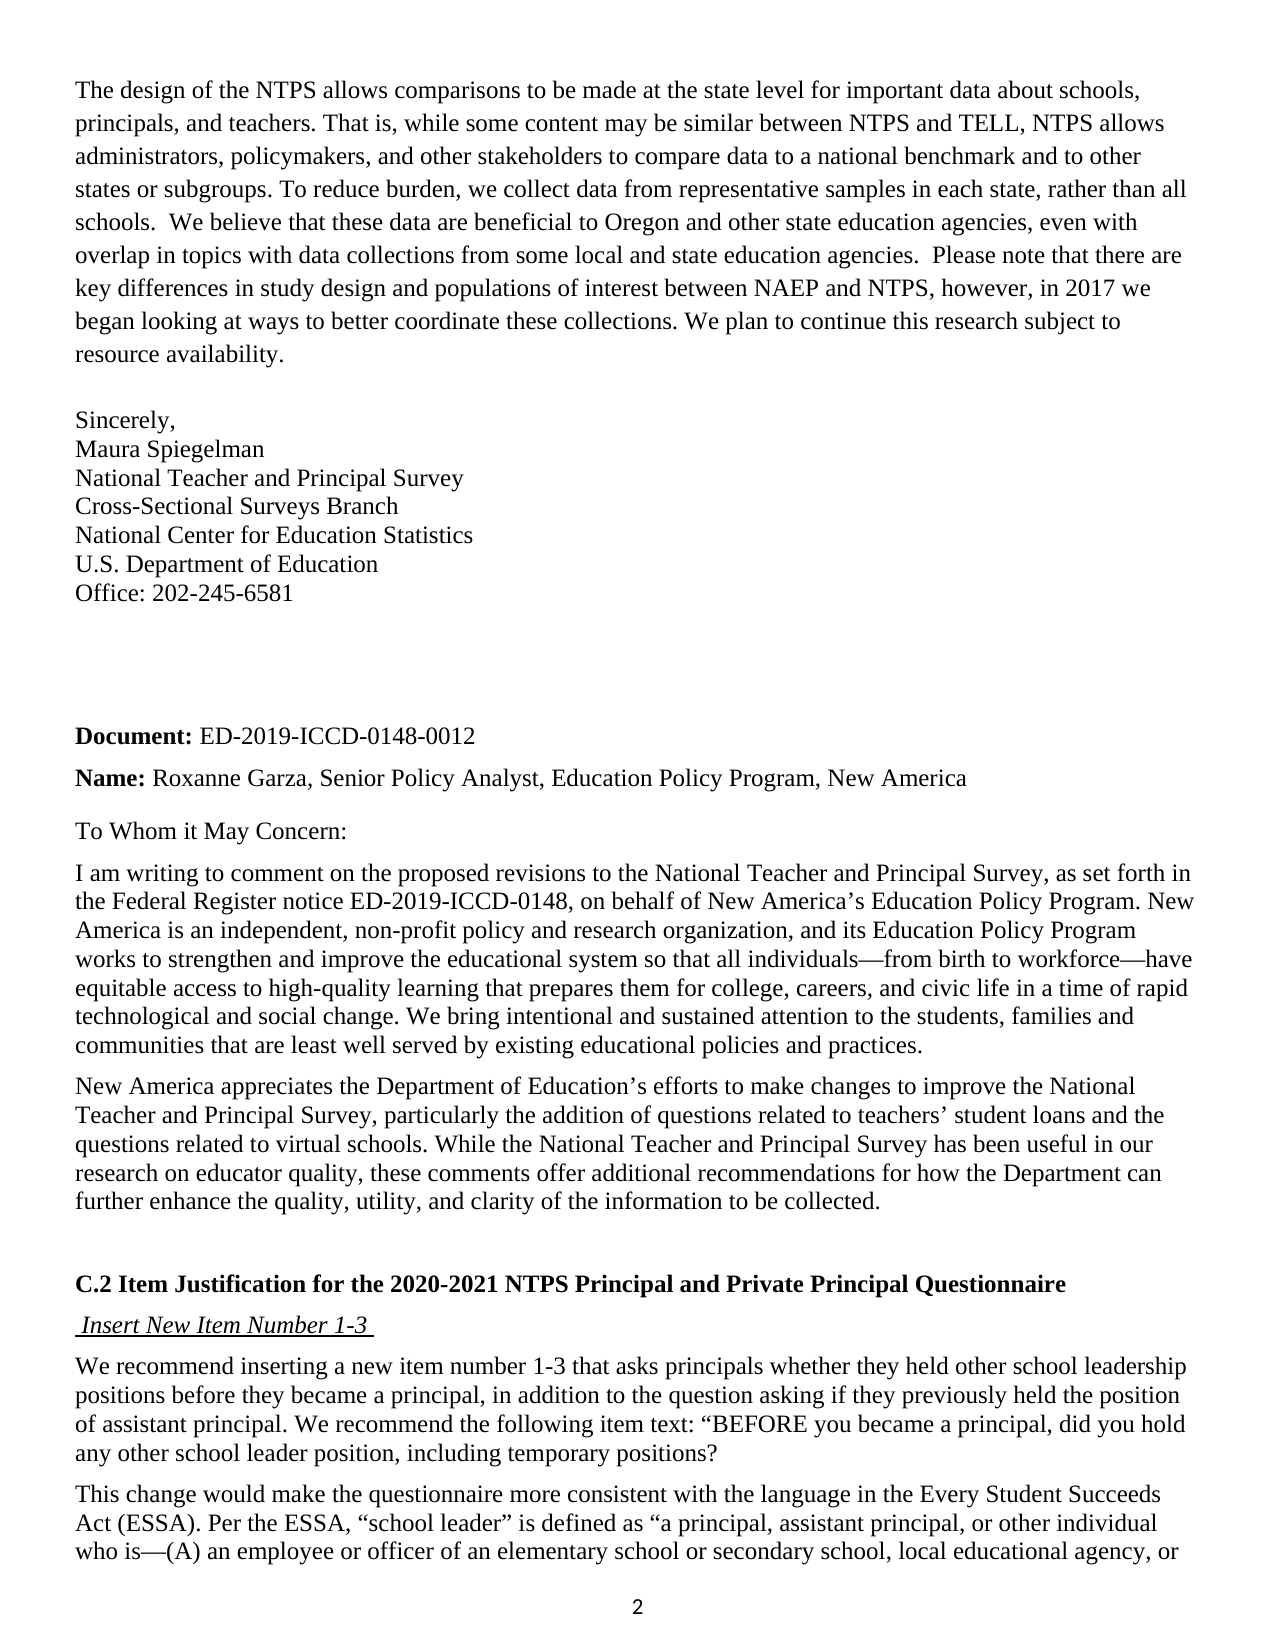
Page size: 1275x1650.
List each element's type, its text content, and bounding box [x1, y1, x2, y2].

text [75, 1479, 1200, 1565]
text New America appreciates the Department of Education’s efforts to make changes to improve the National Teacher and Principal Survey, particularly the addition of questions related to teachers’ student loans and the questions related to virtual schools. While the National Teacher and Principal Survey has been useful in our research on educator quality, these comments offer additional recommendations for how the Department can further enhance the quality, utility, and clarity of the information to be collected. [75, 1071, 1200, 1215]
text National Center for Education Statistics [75, 520, 1200, 549]
text We recommend inserting a new item number 1-3 that asks principals whether they held other school leadership positions before they became a principal, in addition to the question asking if they previously held the position of assistant principal. We recommend the following item text: “BEFORE you became a principal, did you hold any other school leader position, including temporary positions? [75, 1351, 1200, 1466]
text Name: Roxanne Garza, Senior Policy Analyst, Education Policy Program, New America [75, 763, 1200, 791]
text Cross-Sectional Surveys Branch [75, 491, 1200, 520]
text To Whom it May Concern: [75, 816, 1200, 845]
text Insert New Item Number 1-3 [75, 1310, 1200, 1339]
text The design of the NTPS allows comparisons to be made at the state level for important data about schools, principals, and teachers. That is, while some content may be similar between NTPS and TELL, NTPS allows administrators, policymakers, and other stakeholders to compare data to a national benchmark and to other states or subgroups. To reduce burden, we collect data from representative samples in each state, rather than all schools. We believe that these data are beneficial to Oregon and other state education agencies, even with overlap in topics with data collections from some local and state education agencies. Please note that there are key differences in study design and populations of interest between NAEP and NTPS, however, in 2017 we began looking at ways to better coordinate these collections. We plan to continue this research subject to resource availability. [75, 75, 1200, 368]
text Maura Spiegelman [75, 434, 1200, 463]
text I am writing to comment on the proposed revisions to the National Teacher and Principal Survey, as set forth in the Federal Register notice ED-2019-ICCD-0148, on behalf of New America’s Education Policy Program. New America is an independent, non-profit policy and research organization, and its Education Policy Program works to strengthen and improve the educational system so that all individuals—from birth to workforce—have equitable access to high-quality learning that prepares them for college, careers, and civic life in a time of rapid technological and social change. We bring intentional and sustained attention to the students, families and communities that are least well served by existing educational policies and practices. [75, 858, 1200, 1059]
text C.2 Item Justification for the 2020-2021 NTPS Principal and Private Principal Questionnaire [75, 1269, 1200, 1298]
text U.S. Department of Education [75, 549, 1200, 578]
text Sincerely, [75, 405, 1200, 434]
text Office: 202-245-6581 [75, 578, 1200, 606]
text Document: ED-2019-ICCD-0148-0012 [75, 721, 1200, 750]
text National Teacher and Principal Survey [75, 463, 1200, 491]
